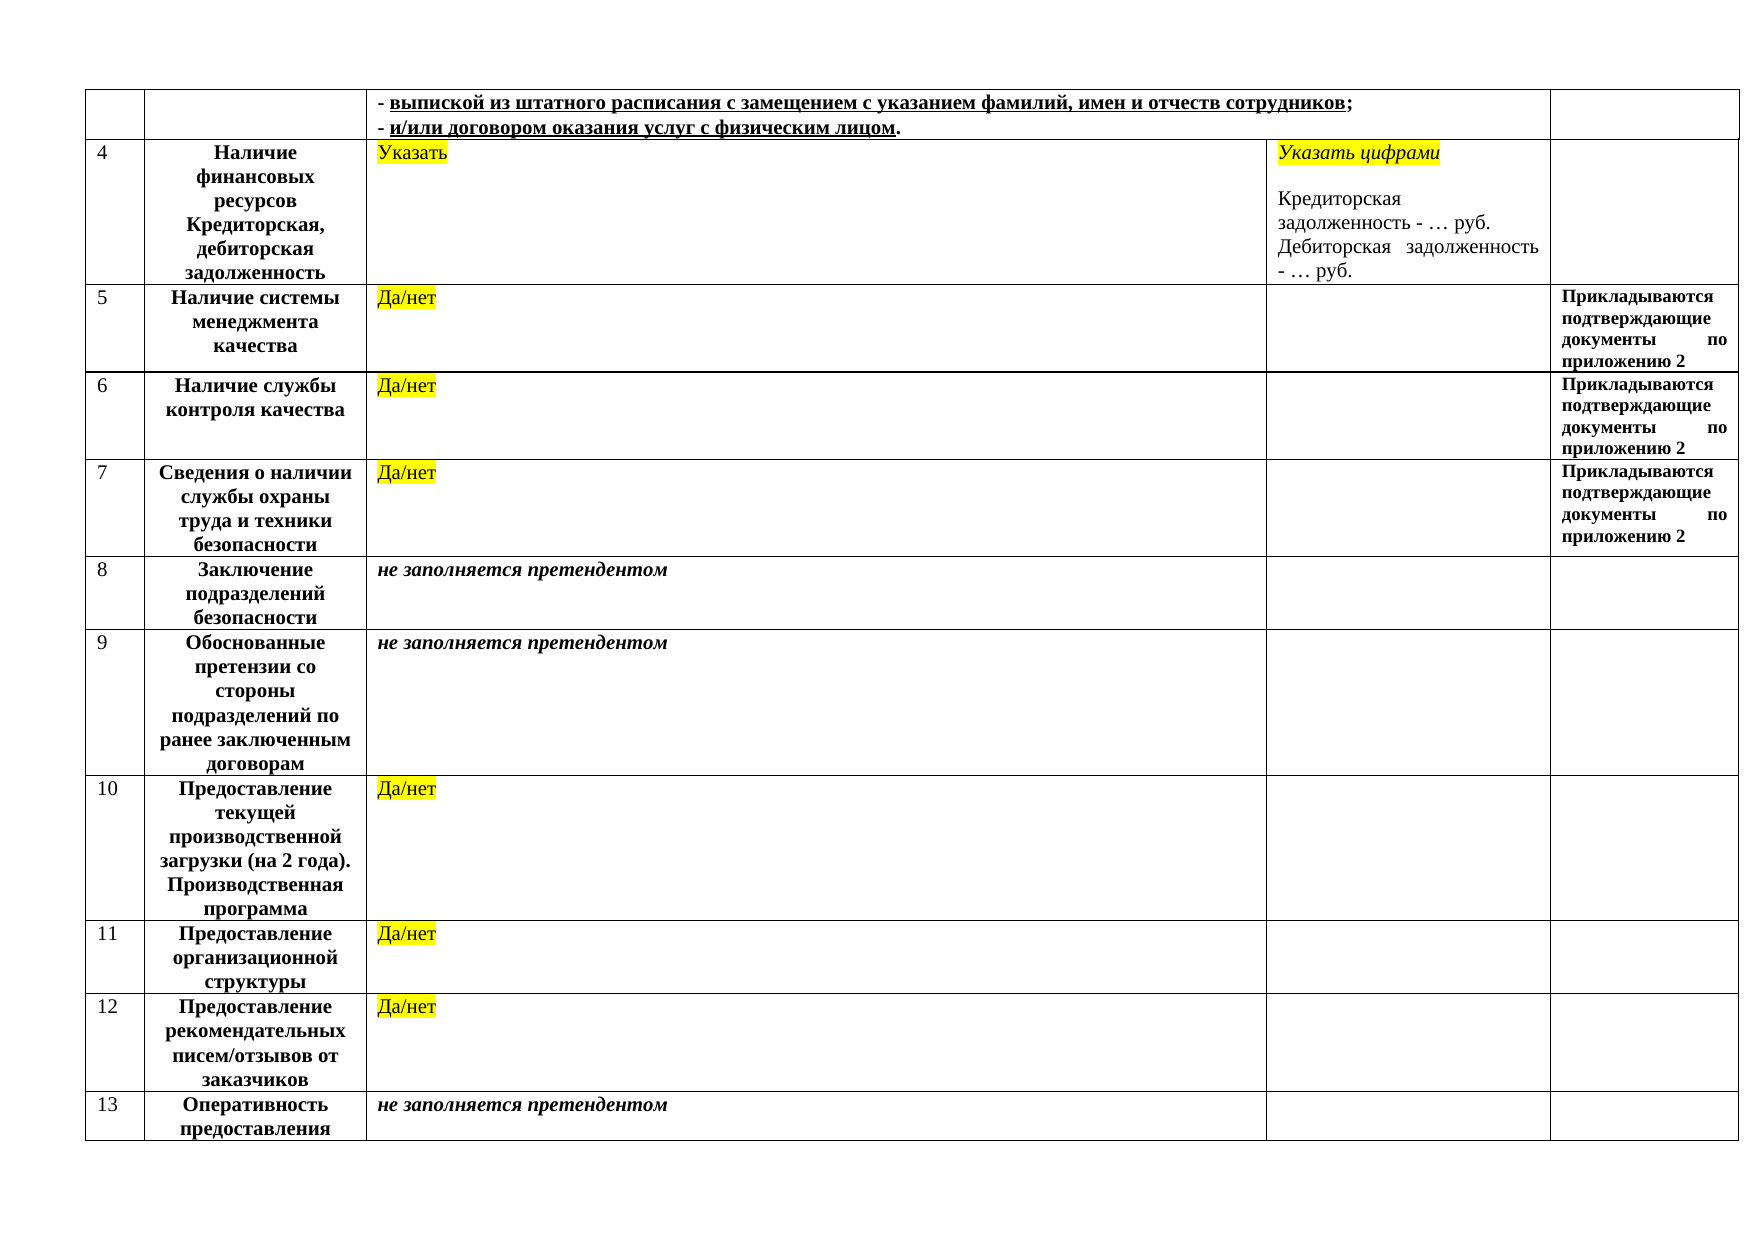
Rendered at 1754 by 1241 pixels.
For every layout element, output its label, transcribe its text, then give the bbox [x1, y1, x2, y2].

table_cell 7 [86, 460, 144, 556]
table_cell [1267, 557, 1550, 629]
table_cell 9 [86, 630, 144, 775]
table_cell Да/нет [367, 373, 1266, 459]
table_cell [367, 1092, 1266, 1140]
table_cell Указать [367, 140, 1266, 284]
table_cell Да/нет [367, 460, 1266, 556]
table_cell Наличие системы менеджмента качества [145, 285, 366, 371]
table_cell [1551, 557, 1738, 629]
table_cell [367, 90, 1550, 139]
table_cell Указать цифрами Кредиторская задолженность - … руб. Дебиторская задолженность - … руб. [1267, 140, 1550, 284]
table_cell [1551, 140, 1738, 284]
table_cell 8 [86, 557, 144, 629]
table_cell Прикладываются подтверждающие документы по приложению 2 [1551, 373, 1738, 459]
table_cell не заполняется претендентом [367, 557, 1266, 629]
table_cell Да/нет [367, 994, 1266, 1091]
table_cell Обоснованные претензии со стороны подразделений по ранее заключенным договорам [145, 630, 366, 775]
table_cell не заполняется претендентом [367, 630, 1266, 775]
table_cell [1267, 373, 1550, 459]
table_cell Предоставление текущей производственной загрузки (на 2 года). Производственная программа [145, 776, 366, 920]
table_cell Предоставление рекомендательных писем/отзывов от заказчиков [145, 994, 366, 1091]
table_cell [1267, 630, 1550, 775]
table_cell [1267, 994, 1550, 1091]
table_cell [1267, 921, 1550, 993]
table_cell [1551, 630, 1738, 775]
table_cell Прикладываются подтверждающие документы по приложению 2 [1551, 285, 1738, 371]
table_cell 10 [86, 776, 144, 920]
table_cell Да/нет [367, 285, 1266, 371]
table_cell Наличие службы контроля качества [145, 373, 366, 459]
table_cell Заключение подразделений безопасности [145, 557, 366, 629]
table_cell Да/нет [367, 921, 1266, 993]
table_cell Прикладываются подтверждающие документы по приложению 2 [1551, 460, 1738, 556]
table_cell Наличие финансовых ресурсов Кредиторская, дебиторская задолженность [145, 140, 366, 284]
table_cell [1267, 1092, 1550, 1140]
table_cell [1551, 776, 1738, 920]
table_cell Предоставление организационной структуры [145, 921, 366, 993]
table_cell 13 [86, 1092, 144, 1140]
table_cell [1267, 776, 1550, 920]
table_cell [145, 1092, 366, 1140]
table_cell 11 [86, 921, 144, 993]
table_cell Сведения о наличии службы охраны труда и техники безопасности [145, 460, 366, 556]
table_cell 6 [86, 373, 144, 459]
table_cell 5 [86, 285, 144, 371]
table_cell [1267, 460, 1550, 556]
table_cell 4 [86, 140, 144, 284]
table_cell [1267, 285, 1550, 371]
table_cell Да/нет [367, 776, 1266, 920]
table_cell 12 [86, 994, 144, 1091]
table_cell [1551, 1092, 1738, 1140]
table_cell [1551, 921, 1738, 993]
table_cell [1551, 994, 1738, 1091]
